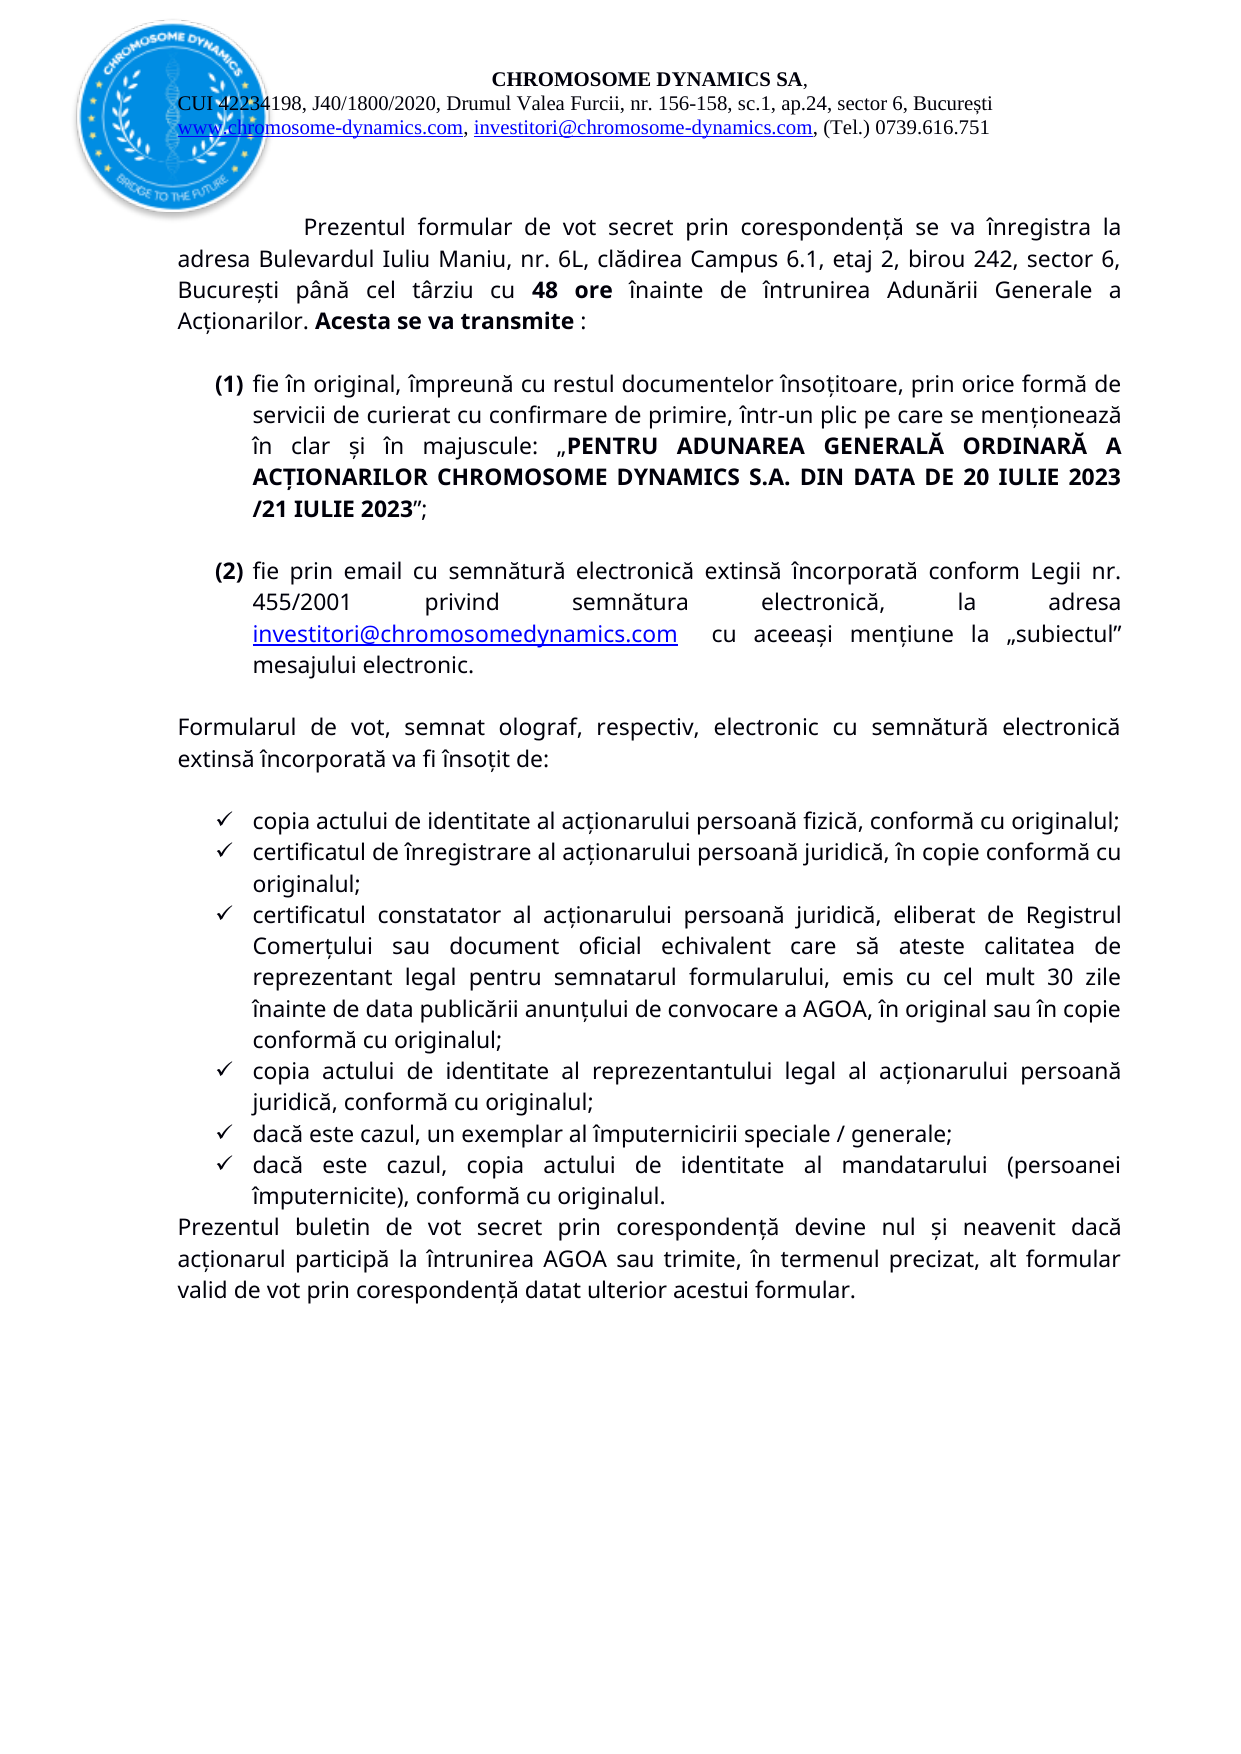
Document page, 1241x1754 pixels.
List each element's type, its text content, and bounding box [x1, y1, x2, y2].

text Formularul de vot, semnat olograf, respectiv, electronic cu semnătură electronică extinsă încorporată va fi însoțit de: [177, 711, 1122, 774]
text Prezentul formular de vot secret prin corespondență se va înregistra la adresa Bulevardul Iuliu Maniu, nr. 6L, clădirea Campus 6.1, etaj 2, birou 242, sector 6, București până cel târziu cu 48 ore înainte de întrunirea Adunării Generale a Acționarilor. Acesta se va transmite : [177, 211, 1122, 336]
list fie prin email cu semnătură electronică extinsă încorporată conform Legii nr. 455/2001 privind semnătura electronică, la adresa investitori@chromosomedynamics.com cu aceeași mențiune la „subiectul” mesajului electronic. [215, 555, 1122, 680]
list copia actului de identitate al reprezentantului legal al acționarului persoană juridică, conformă cu originalul; [215, 1055, 1122, 1117]
list certificatul constatator al acționarului persoană juridică, eliberat de Registrul Comerțului sau document oficial echivalent care să ateste calitatea de reprezentant legal pentru semnatarul formularului, emis cu cel mult 30 zile înainte de data publicării anunțului de convocare a AGOA, în original sau în copie conformă cu originalul; [215, 899, 1122, 1055]
list copia actului de identitate al acționarului persoană fizică, conformă cu originalul; [215, 805, 1122, 836]
text Prezentul buletin de vot secret prin corespondență devine nul și neavenit dacă acționarul participă la întrunirea AGOA sau trimite, în termenul precizat, alt formular valid de vot prin corespondență datat ulterior acestui formular. [177, 1211, 1122, 1305]
list certificatul de înregistrare al acționarului persoană juridică, în copie conformă cu originalul; [215, 836, 1122, 899]
picture [61, 0, 285, 235]
list fie în original, împreună cu restul documentelor însoțitoare, prin orice formă de servicii de curierat cu confirmare de primire, într-un plic pe care se menționează în clar și în majuscule: „PENTRU ADUNAREA GENERALĂ ORDINARĂ A ACȚIONARILOR CHROMOSOME DYNAMICS S.A. DIN DATA DE 20 IULIE 2023 /21 IULIE 2023”; [215, 367, 1122, 524]
list dacă este cazul, copia actului de identitate al mandatarului (persoanei împuternicite), conformă cu originalul. [215, 1149, 1122, 1211]
list dacă este cazul, un exemplar al împuternicirii speciale / generale; [215, 1117, 1122, 1149]
